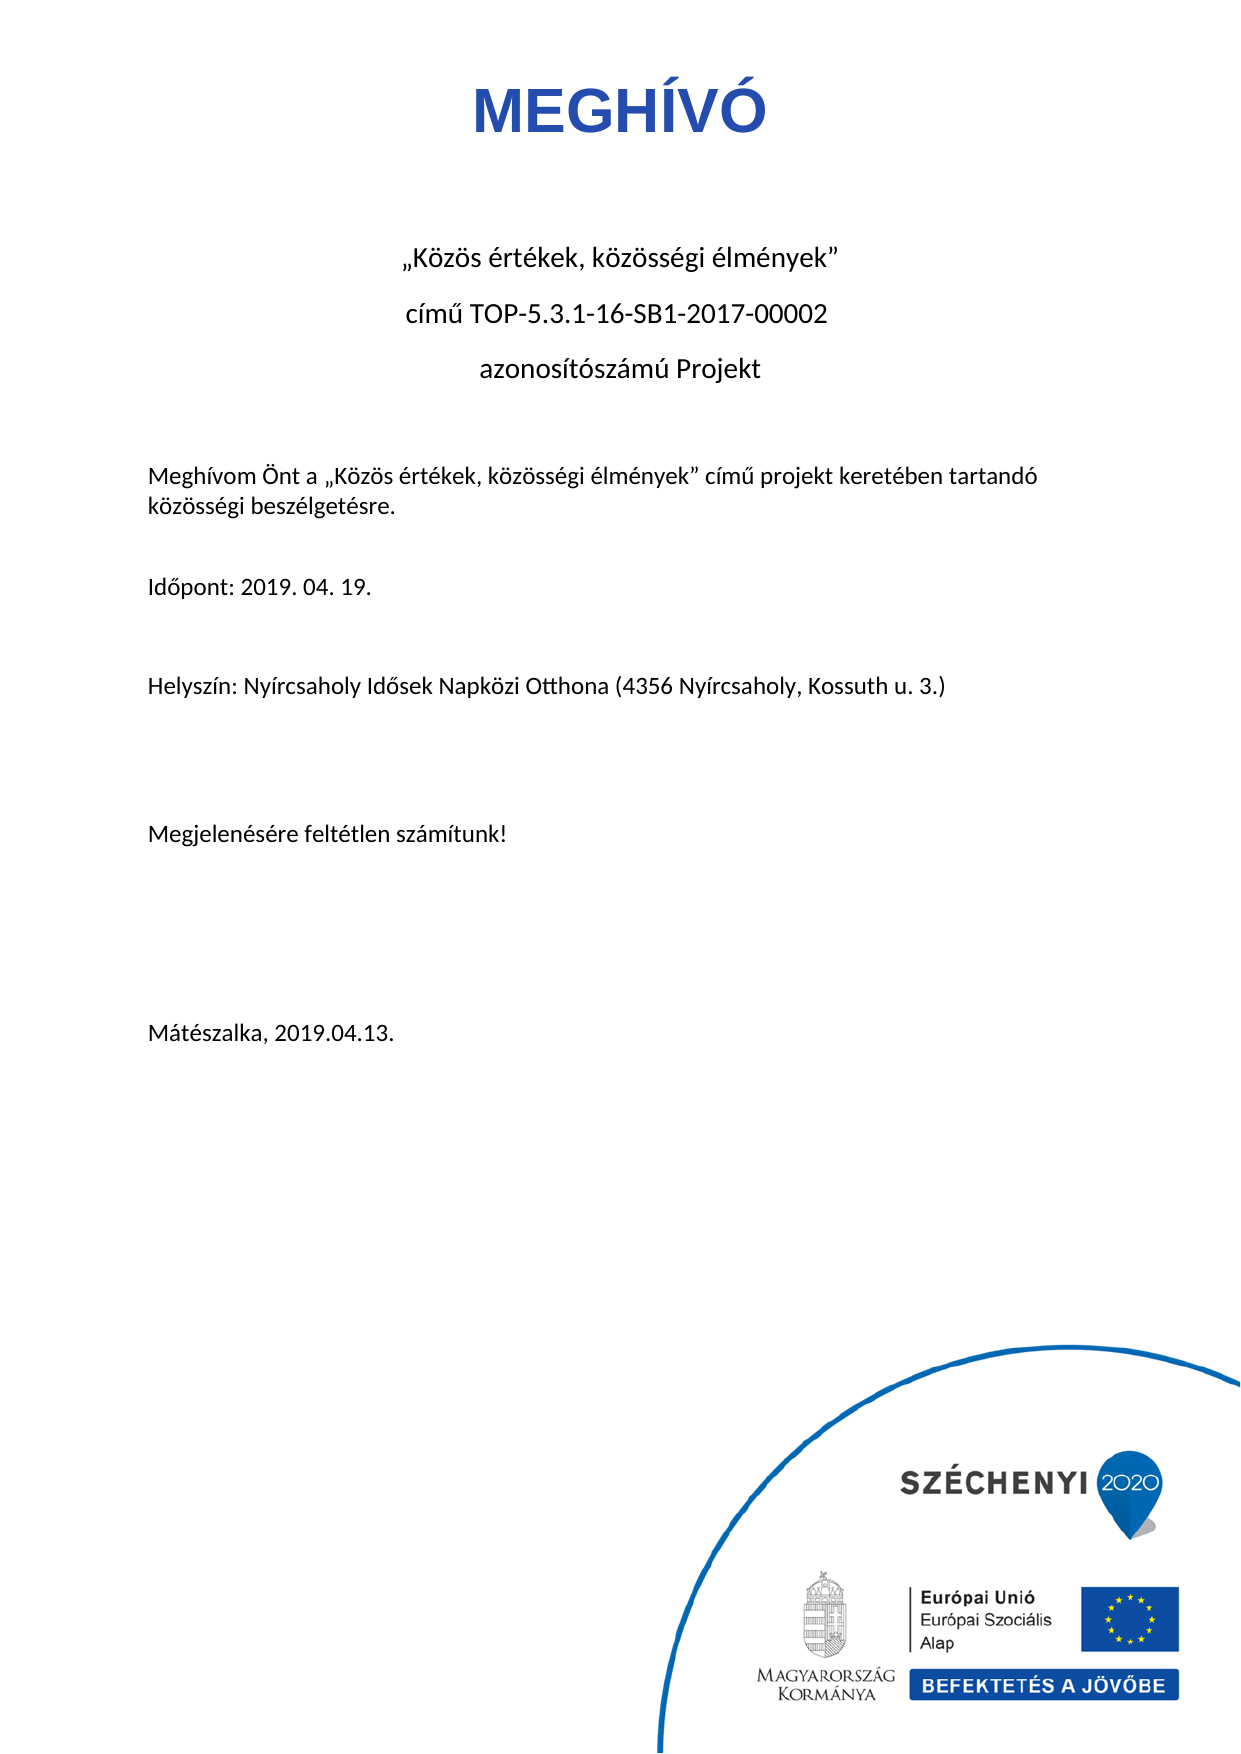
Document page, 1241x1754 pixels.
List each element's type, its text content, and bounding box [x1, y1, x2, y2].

text Helyszín: Nyírcsaholy Idősek Napközi Otthona (4356 Nyírcsaholy, Kossuth u. 3.) [148, 670, 1092, 700]
text című TOP-5.3.1-16-SB1-2017-00002 [148, 295, 1092, 330]
picture [602, 1311, 1241, 1753]
text „Közös értékek, közösségi élmények” [148, 239, 1092, 275]
text azonosítószámú Projekt [148, 350, 1092, 385]
text Megjelenésére feltétlen számítunk! [148, 818, 1092, 849]
text Időpont: 2019. 04. 19. [148, 571, 1092, 601]
text Mátészalka, 2019.04.13. [148, 1017, 1092, 1047]
text Meghívom Önt a „Közös értékek, közösségi élmények” című projekt keretében tartandó közösségi beszélgetésre. [148, 460, 1092, 521]
